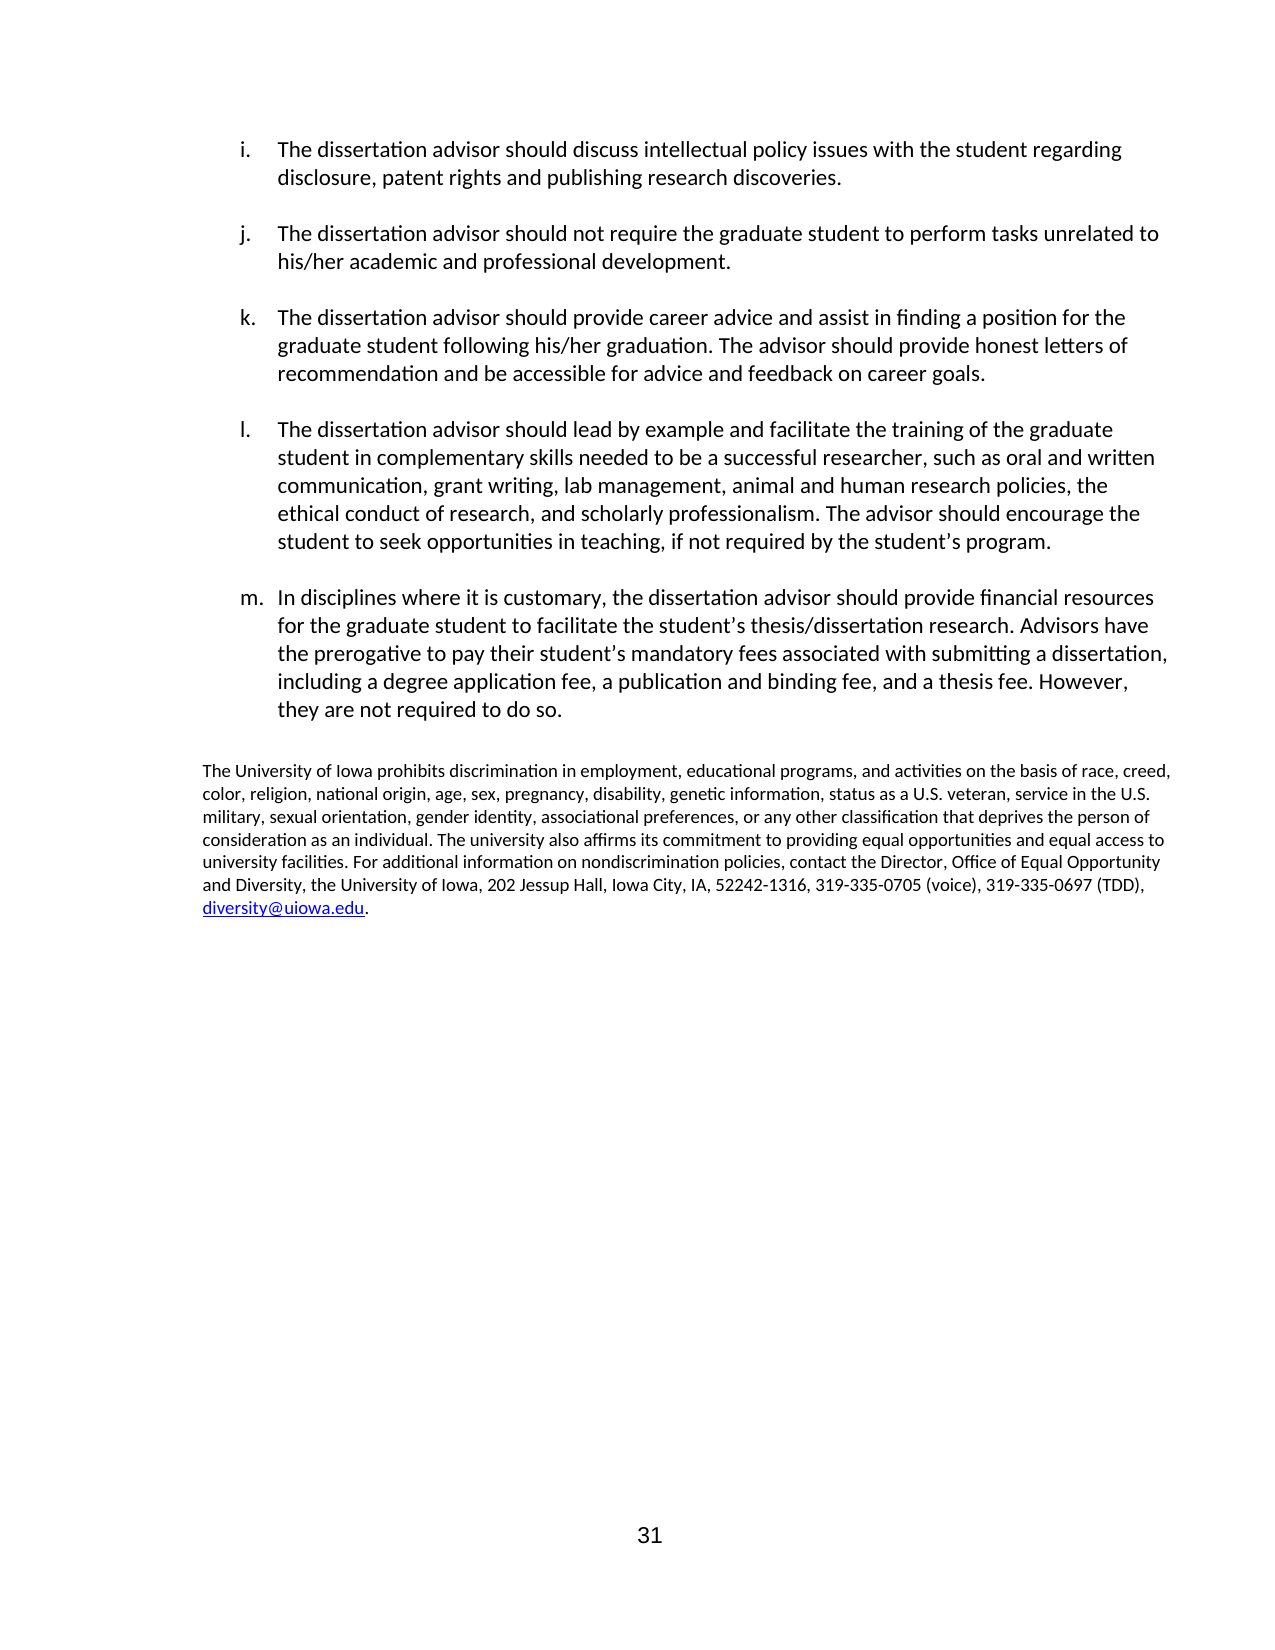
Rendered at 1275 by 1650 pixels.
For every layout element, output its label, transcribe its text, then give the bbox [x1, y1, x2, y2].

list In disciplines where it is customary, the dissertation advisor should provide financial resources for the graduate student to facilitate the student’s thesis/dissertation research. Advisors have the prerogative to pay their student’s mandatory fees associated with submitting a dissertation, including a degree application fee, a publication and binding fee, and a thesis fee. However, they are not required to do so. [240, 583, 1172, 723]
list The University of Iowa prohibits discrimination in employment, educational programs, and activities on the basis of race, creed, color, religion, national origin, age, sex, pregnancy, disability, genetic information, status as a U.S. veteran, service in the U.S. military, sexual orientation, gender identity, associational preferences, or any other classification that deprives the person of consideration as an individual. The university also affirms its commitment to providing equal opportunities and equal access to university facilities. For additional information on nondiscrimination policies, contact the Director, Office of Equal Opportunity and Diversity, the University of Iowa, 202 Jessup Hall, Iowa City, IA, 52242-1316, 319-335-0705 (voice), 319-335-0697 (TDD), diversity@uiowa.edu. [202, 759, 1172, 919]
list The dissertation advisor should lead by example and facilitate the training of the graduate student in complementary skills needed to be a successful researcher, such as oral and written communication, grant writing, lab management, animal and human research policies, the ethical conduct of research, and scholarly professionalism. The advisor should encourage the student to seek opportunities in teaching, if not required by the student’s program. [240, 415, 1172, 555]
list The dissertation advisor should provide career advice and assist in finding a position for the graduate student following his/her graduation. The advisor should provide honest letters of recommendation and be accessible for advice and feedback on career goals. [240, 303, 1172, 387]
list The dissertation advisor should discuss intellectual policy issues with the student regarding disclosure, patent rights and publishing research discoveries. [240, 135, 1172, 191]
list The dissertation advisor should not require the graduate student to perform tasks unrelated to his/her academic and professional development. [240, 219, 1172, 275]
